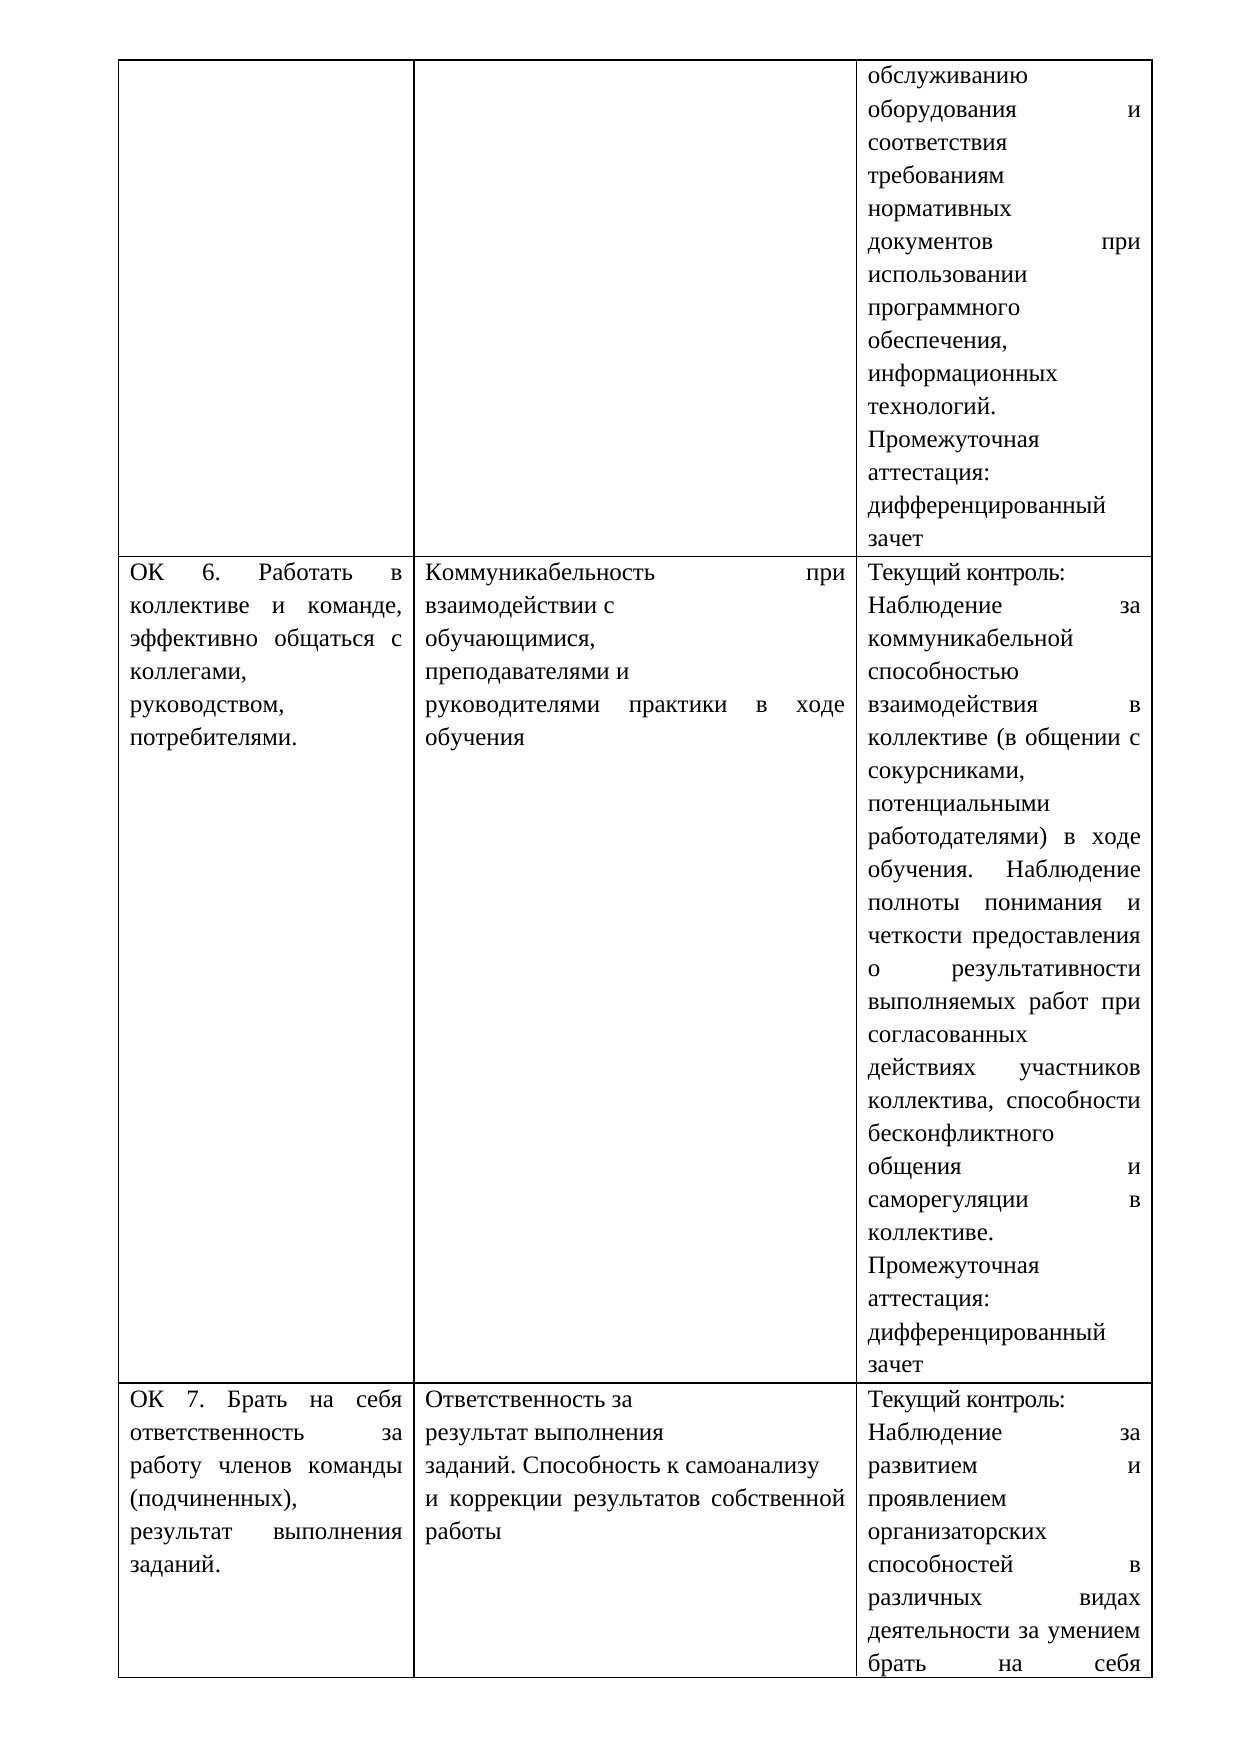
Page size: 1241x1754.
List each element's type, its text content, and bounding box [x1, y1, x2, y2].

table_cell ОК 6. Работать в коллективе и команде, эффективно общаться с коллегами, руководством, потребителями. [119, 557, 413, 1382]
table_cell Текущий контроль: Наблюдение за коммуникабельной способностью взаимодействия в коллективе (в общении с сокурсниками, потенциальными работодателями) в ходе обучения. Наблюдение полноты понимания и четкости предоставления о результативности выполняемых работ при согласованных действиях участников коллектива, способности бесконфликтного общения и саморегуляции в коллективе. Промежуточная аттестация: дифференцированный зачет [857, 557, 1151, 1382]
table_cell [857, 61, 1151, 556]
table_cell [856, 1384, 1151, 1677]
table_cell Коммуникабельность при взаимодействии с обучающимися, преподавателями и руководителями практики в ходе обучения [415, 557, 856, 1382]
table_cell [119, 61, 413, 556]
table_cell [415, 1384, 856, 1677]
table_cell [415, 61, 856, 556]
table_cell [119, 1384, 413, 1677]
